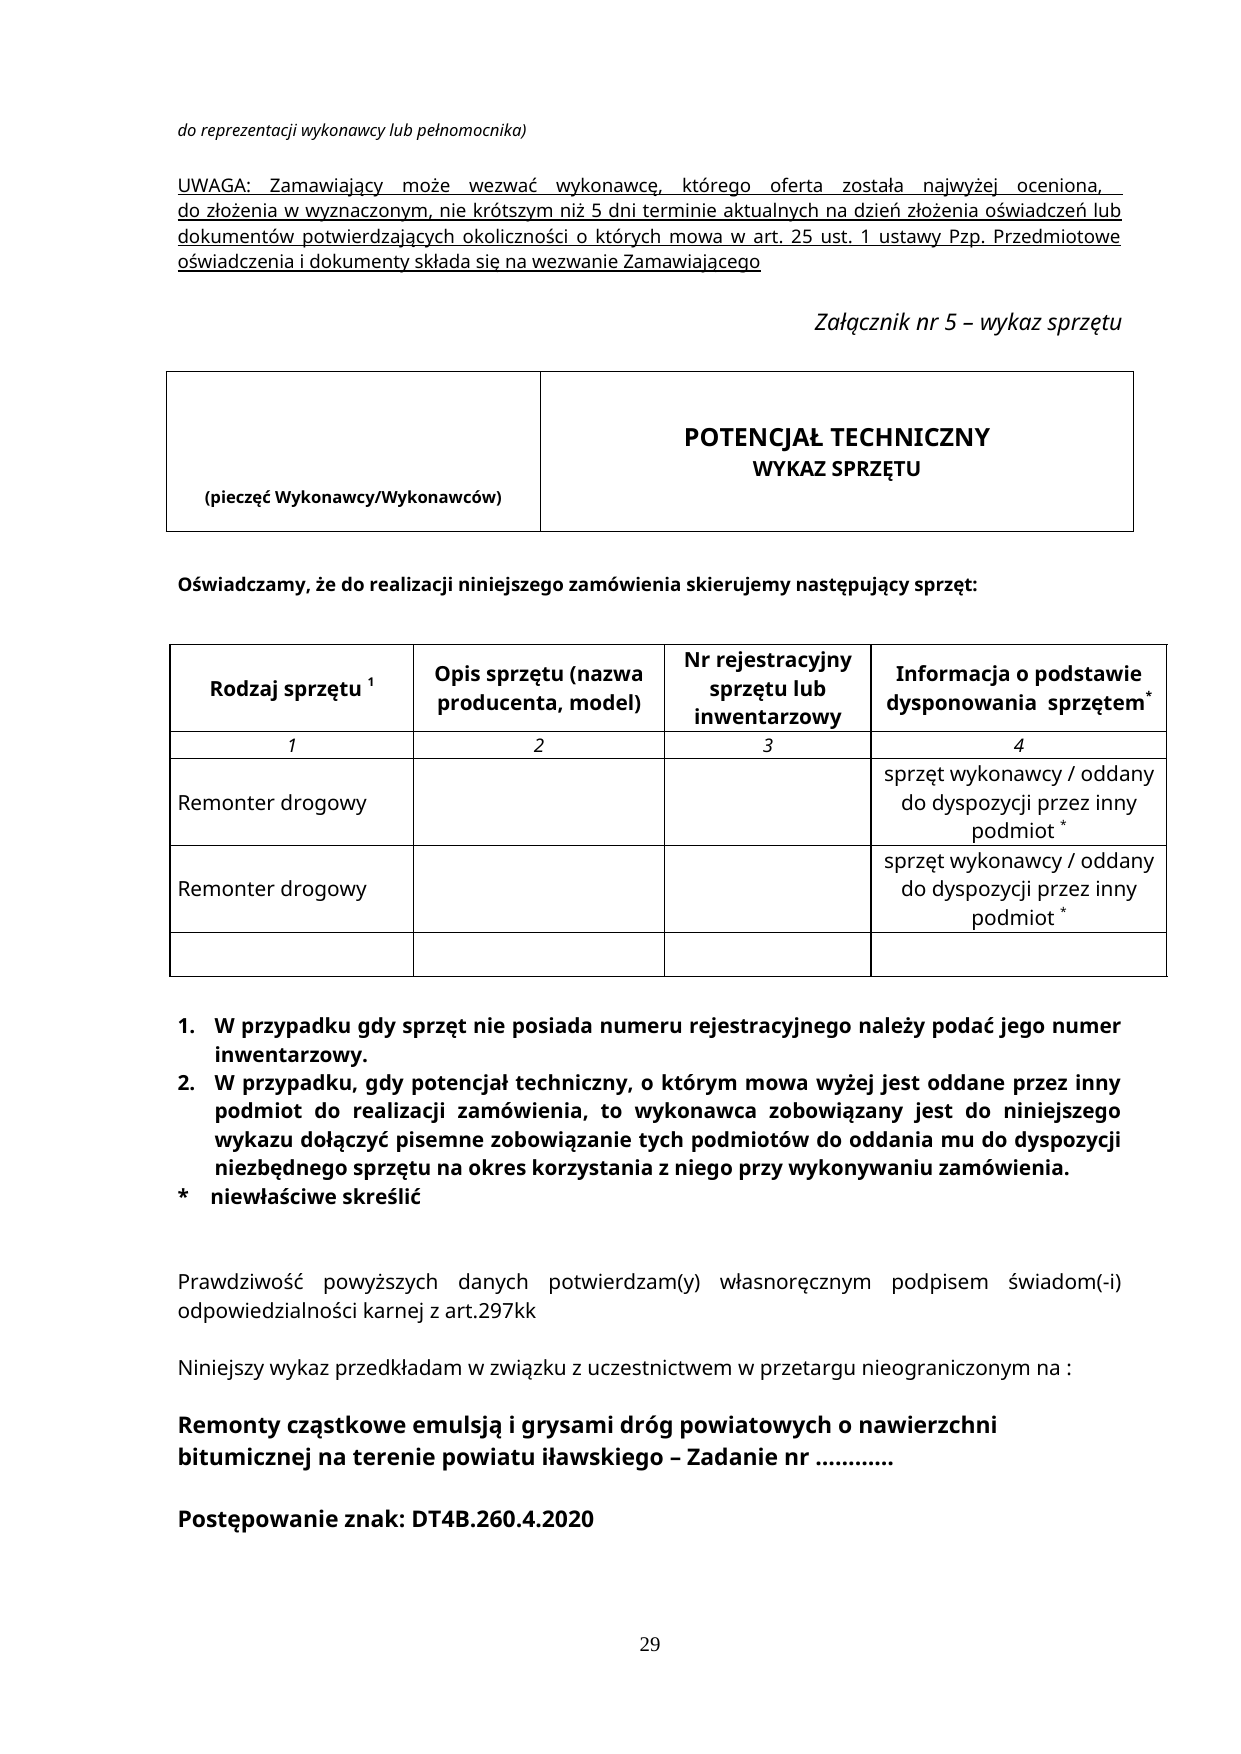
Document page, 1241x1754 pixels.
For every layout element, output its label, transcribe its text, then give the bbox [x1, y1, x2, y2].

text do reprezentacji wykonawcy lub pełnomocnika) [177, 118, 1122, 141]
list W przypadku gdy sprzęt nie posiada numeru rejestracyjnego należy podać jego numer inwentarzowy. [177, 1011, 1122, 1068]
table_cell 1 [171, 732, 413, 758]
table_cell [872, 933, 1166, 976]
text UWAGA: Zamawiający może wezwać wykonawcę, którego oferta została najwyżej oceniona, do złożenia w wyznaczonym, nie krótszym niż 5 dni terminie aktualnych na dzień złożenia oświadczeń lub dokumentów potwierdzających okoliczności o których mowa w art. 25 ust. 1 ustawy Pzp. Przedmiotowe oświadczenia i dokumenty składa się na wezwanie Zamawiającego [177, 220, 1122, 274]
table_header POTENCJAŁ TECHNICZNY WYKAZ SPRZĘTU [541, 372, 1133, 531]
text UWAGA: Zamawiający może wezwać wykonawcę, którego oferta została najwyżej oceniona, do złożenia w wyznaczonym, nie krótszym niż 5 dni terminie aktualnych na dzień złożenia oświadczeń lub dokumentów potwierdzających okoliczności o których mowa w art. 25 ust. 1 ustawy Pzp. Przedmiotowe oświadczenia i dokumenty składa się na wezwanie Zamawiającego [177, 172, 1122, 194]
table_header Opis sprzętu (nazwa producenta, model) [414, 645, 664, 731]
table_cell Remonter drogowy [171, 759, 413, 844]
table_header (pieczęć Wykonawcy/Wykonawców) [167, 372, 540, 531]
table_cell sprzęt wykonawcy / oddany do dyspozycji przez inny podmiot * [872, 846, 1166, 931]
list W przypadku, gdy potencjał techniczny, o którym mowa wyżej jest oddane przez inny podmiot do realizacji zamówienia, to wykonawca zobowiązany jest do niniejszego wykazu dołączyć pisemne zobowiązanie tych podmiotów do oddania mu do dyspozycji niezbędnego sprzętu na okres korzystania z niego przy wykonywaniu zamówienia. [177, 1068, 1122, 1182]
table_cell 2 [414, 732, 664, 758]
table_cell [414, 759, 664, 844]
table_cell 4 [872, 732, 1166, 758]
text Postępowanie znak: DT4B.260.4.2020 [177, 1503, 1122, 1534]
table_cell [665, 846, 870, 931]
table_cell 3 [665, 732, 870, 758]
table_cell sprzęt wykonawcy / oddany do dyspozycji przez inny podmiot * [872, 759, 1166, 844]
table_cell Remonter drogowy [171, 846, 413, 931]
table_header Rodzaj sprzętu 1 [171, 645, 413, 731]
text Niniejszy wykaz przedkładam w związku z uczestnictwem w przetargu nieograniczonym na : [177, 1353, 1122, 1381]
table_cell [171, 933, 413, 976]
text UWAGA: Zamawiający może wezwać wykonawcę, którego oferta została najwyżej oceniona, do złożenia w wyznaczonym, nie krótszym niż 5 dni terminie aktualnych na dzień złożenia oświadczeń lub dokumentów potwierdzających okoliczności o których mowa w art. 25 ust. 1 ustawy Pzp. Przedmiotowe oświadczenia i dokumenty składa się na wezwanie Zamawiającego [177, 195, 1122, 219]
text * niewłaściwe skreślić [177, 1182, 1122, 1210]
text Załącznik nr 5 – wykaz sprzętu [177, 305, 1122, 337]
text Remonty cząstkowe emulsją i grysami dróg powiatowych o nawierzchni bitumicznej na terenie powiatu iławskiego – Zadanie nr ………… [177, 1409, 1122, 1472]
table_cell [414, 846, 664, 931]
text Oświadczamy, że do realizacji niniejszego zamówienia skierujemy następujący sprzęt: [177, 571, 1122, 597]
table_cell [665, 759, 870, 844]
table_header Nr rejestracyjny sprzętu lub inwentarzowy [665, 645, 870, 731]
table_cell [414, 933, 664, 976]
table_header Informacja o podstawie dysponowania sprzętem* [872, 645, 1166, 731]
text Prawdziwość powyższych danych potwierdzam(y) własnoręcznym podpisem świadom(-i) odpowiedzialności karnej z art.297kk [177, 1267, 1122, 1324]
table_cell [665, 933, 870, 976]
